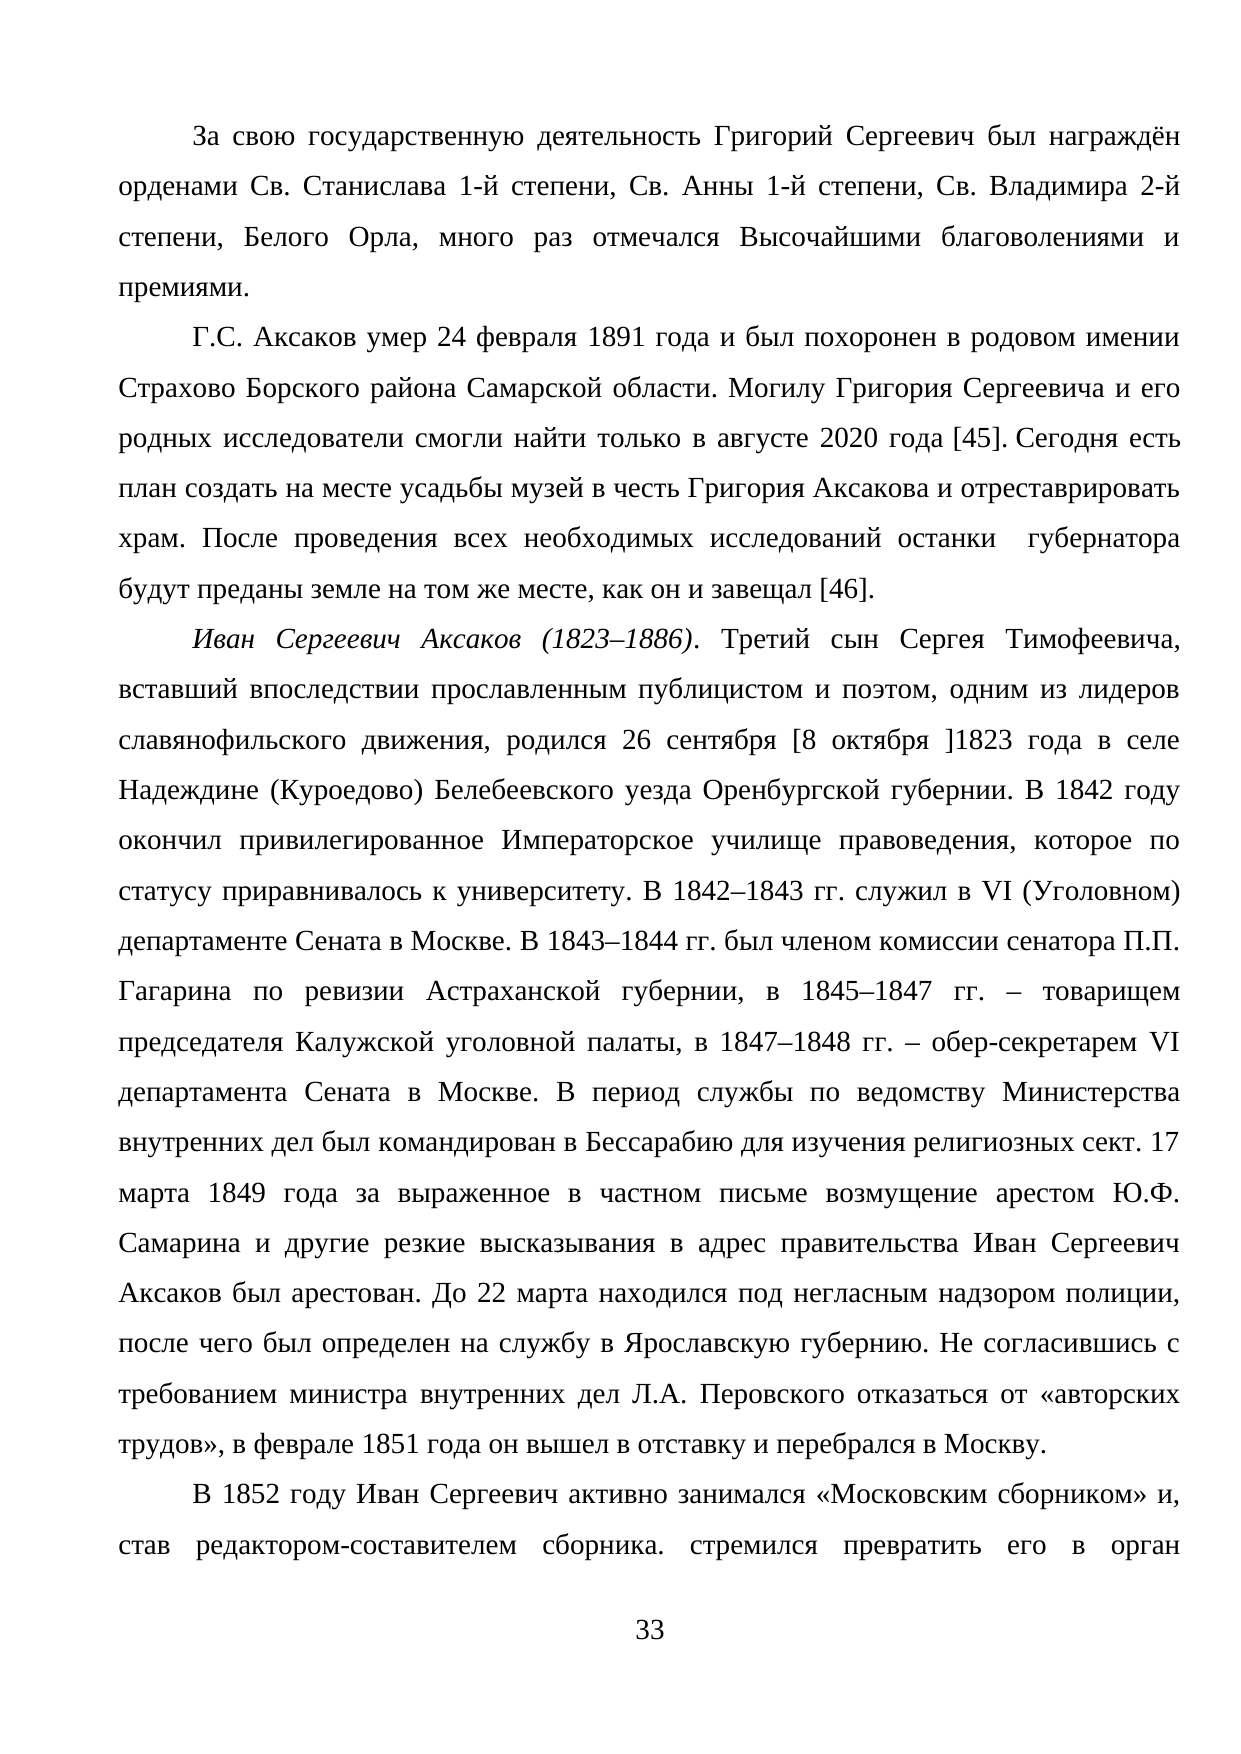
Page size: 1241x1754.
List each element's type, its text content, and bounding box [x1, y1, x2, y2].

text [118, 1477, 1181, 1560]
text Г.С. Аксаков умер 24 февраля 1891 года и был похоронен в родовом имении Страхово Борского района Самарской области. Могилу Григория Сергеевича и его родных исследователи смогли найти только в августе 2020 года [45]. Сегодня есть план создать на месте усадьбы музей в честь Григория Аксакова и отреставрировать храм. После проведения всех необходимых исследований останки губернатора будут преданы земле на том же месте, как он и завещал [46]. [118, 319, 1181, 604]
text Иван Сергеевич Аксаков (1823–1886). Третий сын Сергея Тимофеевича, вставший впоследствии прославленным публицистом и поэтом, одним из лидеров славянофильского движения, родился 26 сентября [8 октября ]1823 года в селе Надеждине (Куроедово) Белебеевского уезда Оренбургской губернии. В 1842 году окончил привилегированное Императорское училище правоведения, которое по статусу приравнивалось к университету. В 1842–1843 гг. служил в VI (Уголовном) департаменте Сената в Москве. В 1843–1844 гг. был членом комиссии сенатора П.П. Гагарина по ревизии Астраханской губернии, в 1845–1847 гг. – товарищем председателя Калужской уголовной палаты, в 1847–1848 гг. – обер-секретарем VI департамента Сената в Москве. В период службы по ведомству Министерства внутренних дел был командирован в Бессарабию для изучения религиозных сект. 17 марта 1849 года за выраженное в частном письме возмущение арестом Ю.Ф. Самарина и другие резкие высказывания в адрес правительства Иван Сергеевич Аксаков был арестован. До 22 марта находился под негласным надзором полиции, после чего был определен на службу в Ярославскую губернию. Не согласившись с требованием министра внутренних дел Л.А. Перовского отказаться от «авторских трудов», в феврале 1851 года он вышел в отставку и перебрался в Москву. [118, 621, 1181, 1460]
text За свою государственную деятельность Григорий Сергеевич был награждён орденами Св. Станислава 1-й степени, Св. Анны 1-й степени, Св. Владимира 2-й степени, Белого Орла, много раз отмечался Высочайшими благоволениями и премиями. [118, 118, 1181, 303]
